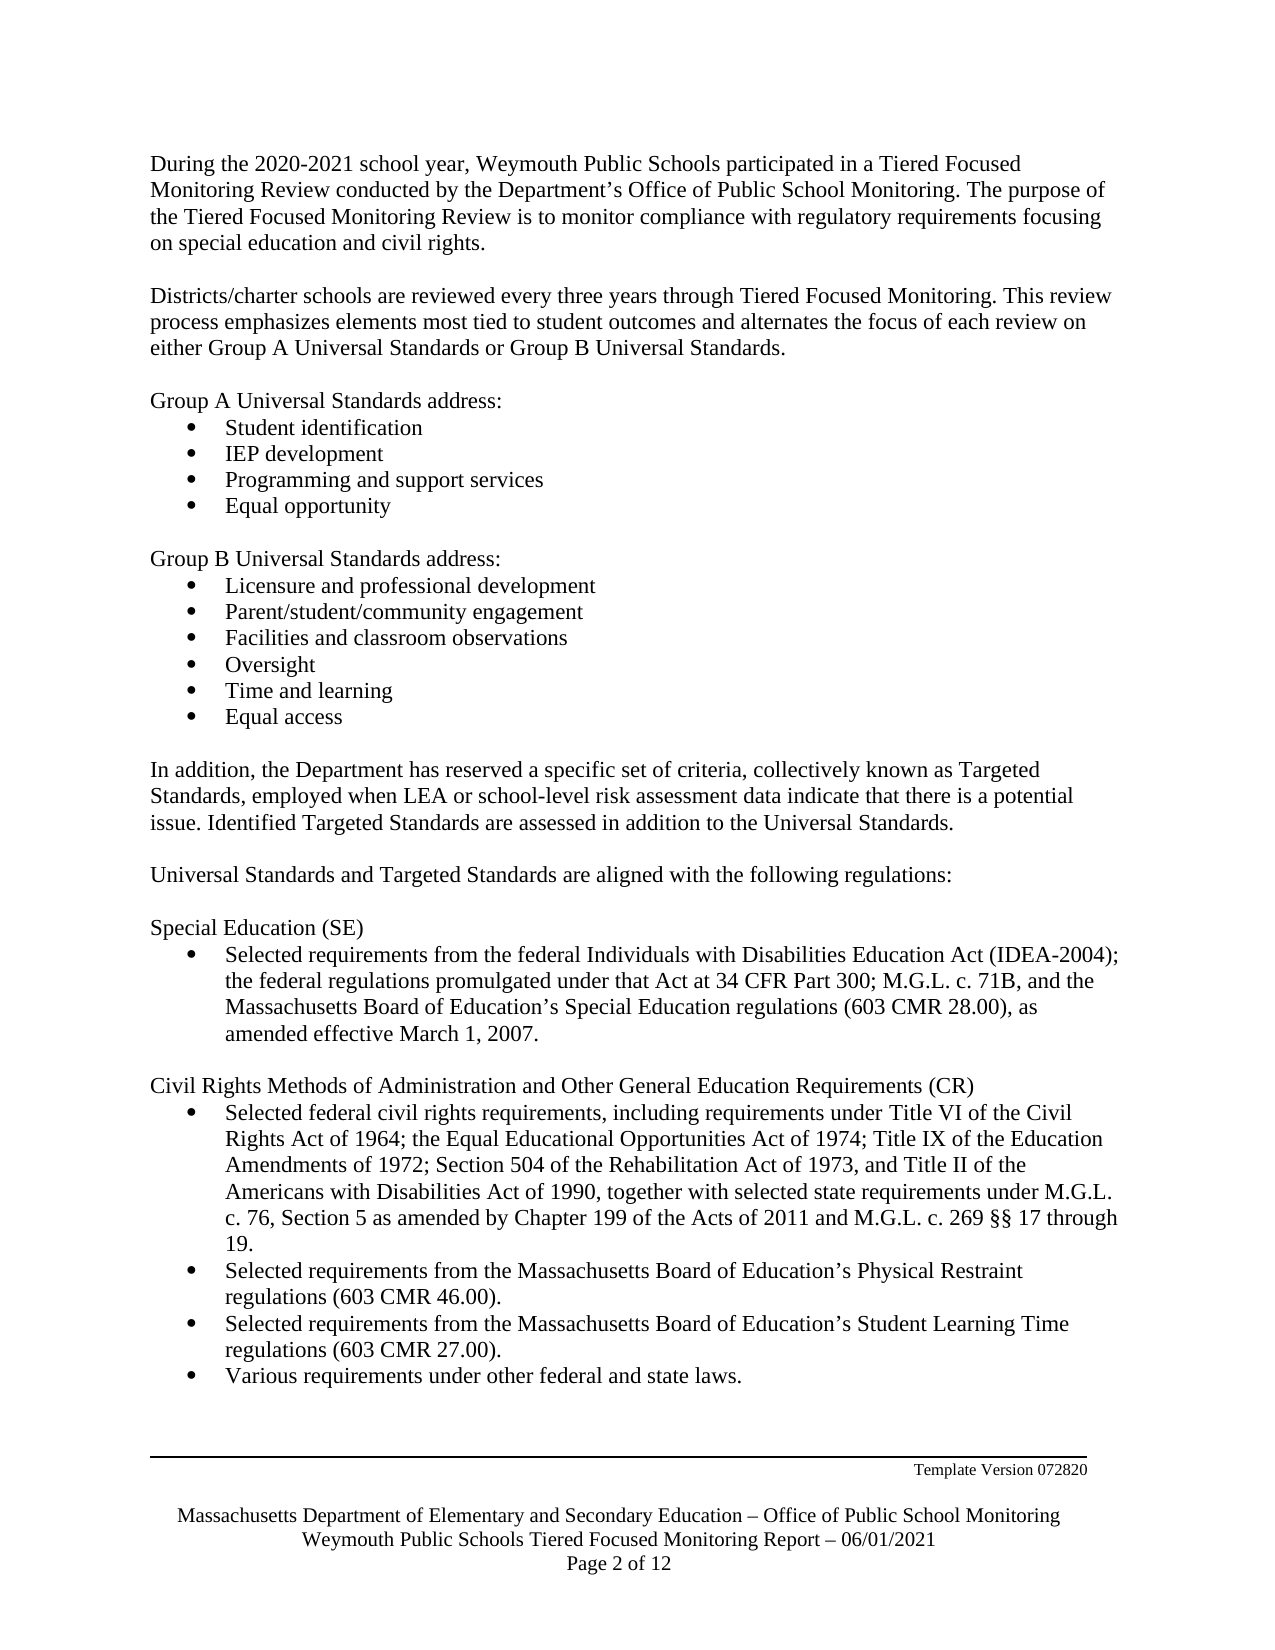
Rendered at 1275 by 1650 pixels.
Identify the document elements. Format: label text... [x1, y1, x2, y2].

text Civil Rights Methods of Administration and Other General Education Requirements (CR) [150, 1072, 1125, 1099]
list Equal access [187, 703, 1125, 730]
list Selected requirements from the Massachusetts Board of Education’s Physical Restraint regulations (603 CMR 46.00). [187, 1257, 1125, 1309]
list Programming and support services [187, 466, 1125, 493]
list Oversight [187, 651, 1125, 677]
list Licensure and professional development [187, 572, 1125, 598]
text Universal Standards and Targeted Standards are aligned with the following regulations: [150, 862, 1125, 888]
text Districts/charter schools are reviewed every three years through Tiered Focused Monitoring. This review process emphasizes elements most tied to student outcomes and alternates the focus of each review on either Group A Universal Standards or Group B Universal Standards. [150, 282, 1125, 361]
list IEP development [187, 440, 1125, 466]
list Selected federal civil rights requirements, including requirements under Title VI of the Civil Rights Act of 1964; the Equal Educational Opportunities Act of 1974; Title IX of the Education Amendments of 1972; Section 504 of the Rehabilitation Act of 1973, and Title II of the Americans with Disabilities Act of 1990, together with selected state requirements under M.G.L. c. 76, Section 5 as amended by Chapter 199 of the Acts of 2011 and M.G.L. c. 269 §§ 17 through 19. [187, 1099, 1125, 1257]
list Equal opportunity [187, 493, 1125, 519]
list Time and learning [187, 677, 1125, 703]
text In addition, the Department has reserved a specific set of criteria, collectively known as Targeted Standards, employed when LEA or school-level risk assessment data indicate that there is a potential issue. Identified Targeted Standards are assessed in addition to the Universal Standards. [150, 756, 1125, 835]
text Group A Universal Standards address: [150, 387, 1125, 413]
list Various requirements under other federal and state laws. [187, 1362, 1125, 1389]
list Selected requirements from the federal Individuals with Disabilities Education Act (IDEA-2004); the federal regulations promulgated under that Act at 34 CFR Part 300; M.G.L. c. 71B, and the Massachusetts Board of Education’s Special Education regulations (603 CMR 28.00), as amended effective March 1, 2007. [187, 941, 1125, 1046]
list Student identification [187, 413, 1125, 440]
list Facilities and classroom observations [187, 624, 1125, 651]
list Selected requirements from the Massachusetts Board of Education’s Student Learning Time regulations (603 CMR 27.00). [187, 1309, 1125, 1362]
list Parent/student/community engagement [187, 598, 1125, 624]
text Special Education (SE) [150, 914, 1125, 941]
text Group B Universal Standards address: [150, 545, 1125, 572]
text During the 2020-2021 school year, Weymouth Public Schools participated in a Tiered Focused Monitoring Review conducted by the Department’s Office of Public School Monitoring. The purpose of the Tiered Focused Monitoring Review is to monitor compliance with regulatory requirements focusing on special education and civil rights. [150, 150, 1125, 255]
